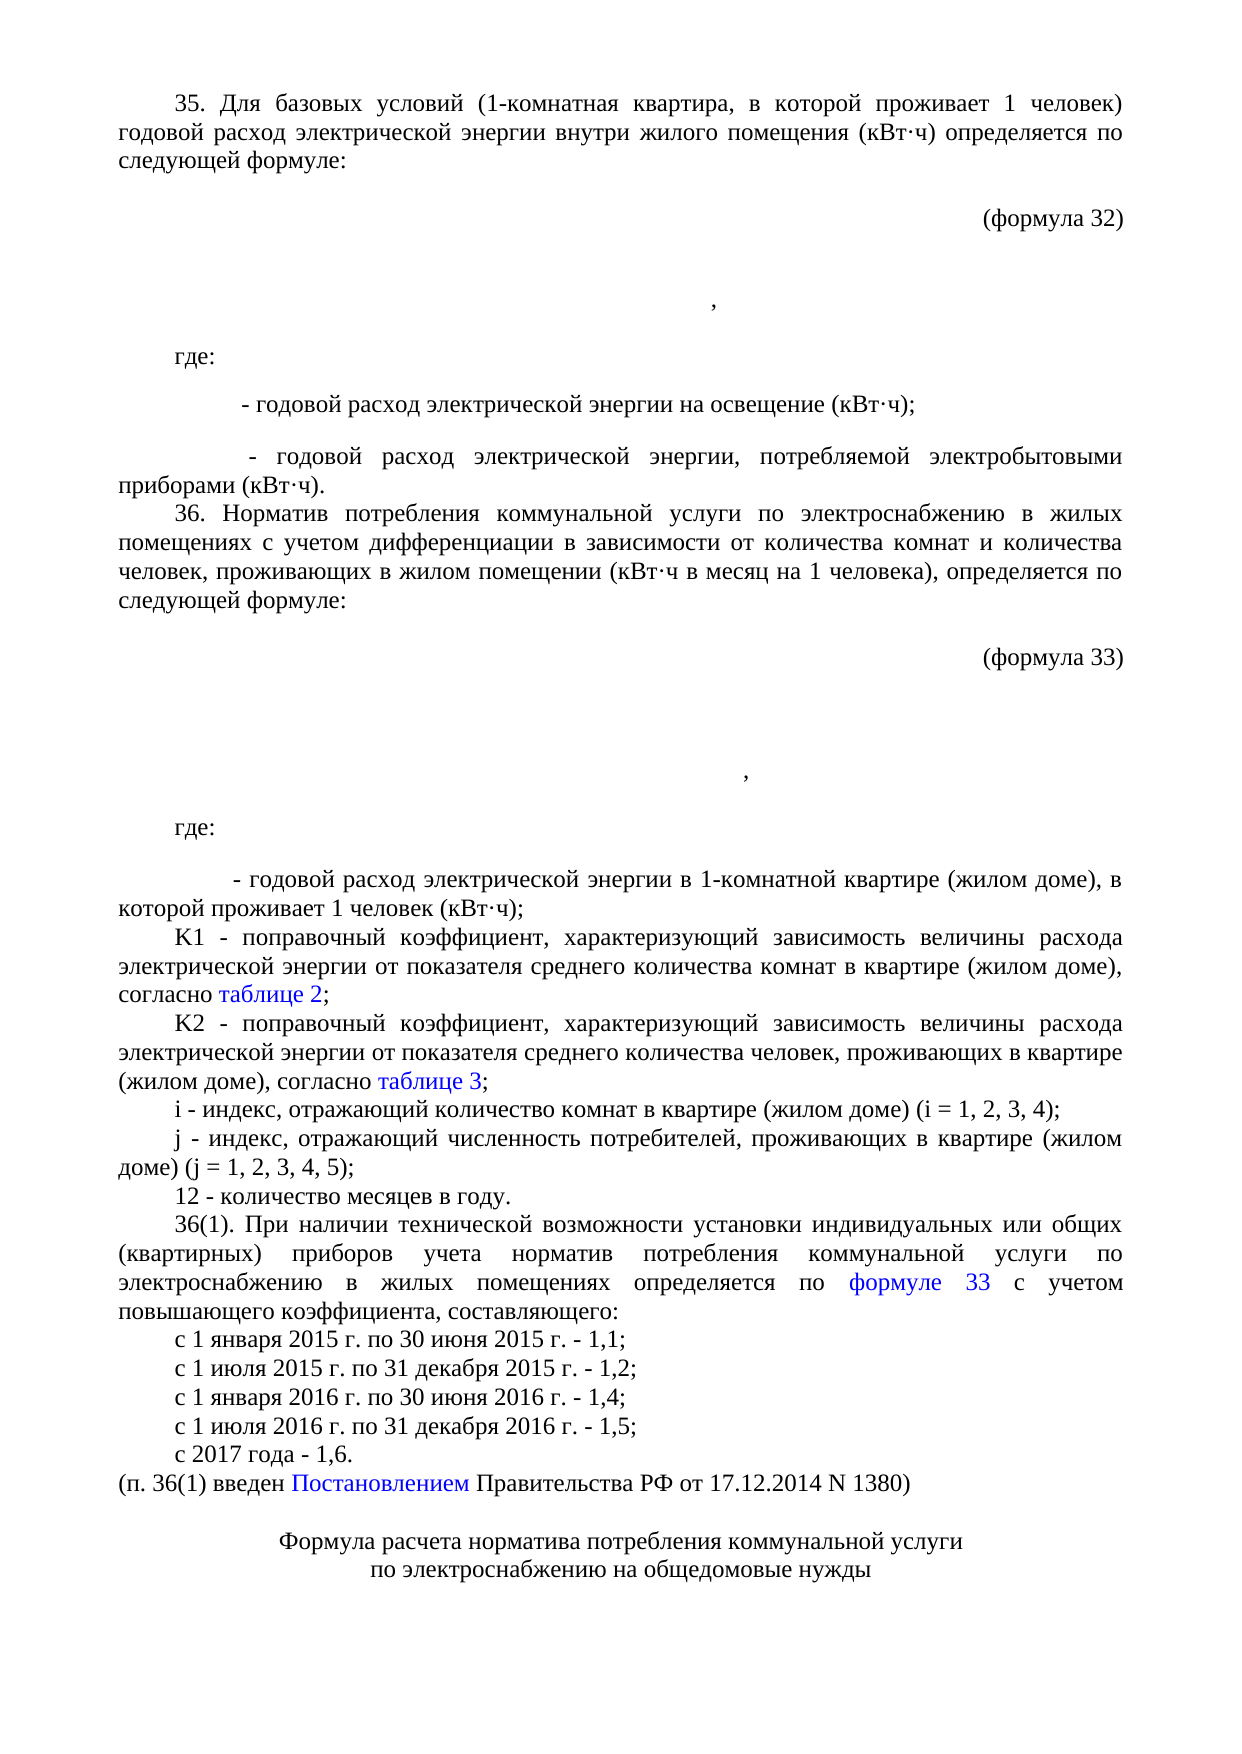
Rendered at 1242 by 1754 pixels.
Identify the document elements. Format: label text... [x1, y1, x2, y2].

text с 1 января 2016 г. по 30 июня 2016 г. - 1,4; [118, 1382, 1123, 1411]
text i - индекс, отражающий количество комнат в квартире (жилом доме) (i = 1, 2, 3, 4); [118, 1094, 1123, 1123]
text 36(1). При наличии технической возможности установки индивидуальных или общих (квартирных) приборов учета норматив потребления коммунальной услуги по электроснабжению в жилых помещениях определяется по формуле 33 с учетом повышающего коэффициента, составляющего: [118, 1209, 1123, 1324]
text с 2017 года - 1,6. [118, 1439, 1123, 1468]
text 36. Норматив потребления коммунальной услуги по электроснабжению в жилых помещениях с учетом дифференциации в зависимости от количества комнат и количества человек, проживающих в жилом помещении (кВт·ч в месяц на 1 человека), определяется по следующей формуле: [118, 498, 1123, 613]
text (п. 36(1) введен Постановлением Правительства РФ от 17.12.2014 N 1380) [118, 1468, 1123, 1497]
text с 1 июля 2016 г. по 31 декабря 2016 г. - 1,5; [118, 1411, 1123, 1439]
text 35. Для базовых условий (1-комнатная квартира, в которой проживает 1 человек) годовой расход электрической энергии внутри жилого помещения (кВт·ч) определяется по следующей формуле: [118, 88, 1123, 174]
text по электроснабжению на общедомовые нужды [118, 1554, 1123, 1583]
text - годовой расход электрической энергии на освещение (кВт·ч); [118, 370, 1123, 417]
text Формула расчета норматива потребления коммунальной услуги [118, 1526, 1123, 1554]
text с 1 июля 2015 г. по 31 декабря 2015 г. - 1,2; [118, 1353, 1123, 1382]
text , [118, 700, 1123, 783]
text K2 - поправочный коэффициент, характеризующий зависимость величины расхода электрической энергии от показателя среднего количества человек, проживающих в квартире (жилом доме), согласно таблице 3; [118, 1008, 1123, 1094]
text где: [118, 812, 1123, 841]
text где: [118, 341, 1123, 370]
text K1 - поправочный коэффициент, характеризующий зависимость величины расхода электрической энергии от показателя среднего количества комнат в квартире (жилом доме), согласно таблице 2; [118, 922, 1123, 1008]
text (формула 32) [118, 203, 1123, 232]
text с 1 января 2015 г. по 30 июня 2015 г. - 1,1; [118, 1324, 1123, 1353]
text - годовой расход электрической энергии, потребляемой электробытовыми приборами (кВт·ч). [118, 417, 1123, 498]
text 12 - количество месяцев в году. [118, 1181, 1123, 1209]
text - годовой расход электрической энергии в 1-комнатной квартире (жилом доме), в которой проживает 1 человек (кВт·ч); [118, 841, 1123, 922]
text j - индекс, отражающий численность потребителей, проживающих в квартире (жилом доме) (j = 1, 2, 3, 4, 5); [118, 1123, 1123, 1181]
text (формула 33) [118, 642, 1123, 671]
text , [118, 260, 1123, 313]
